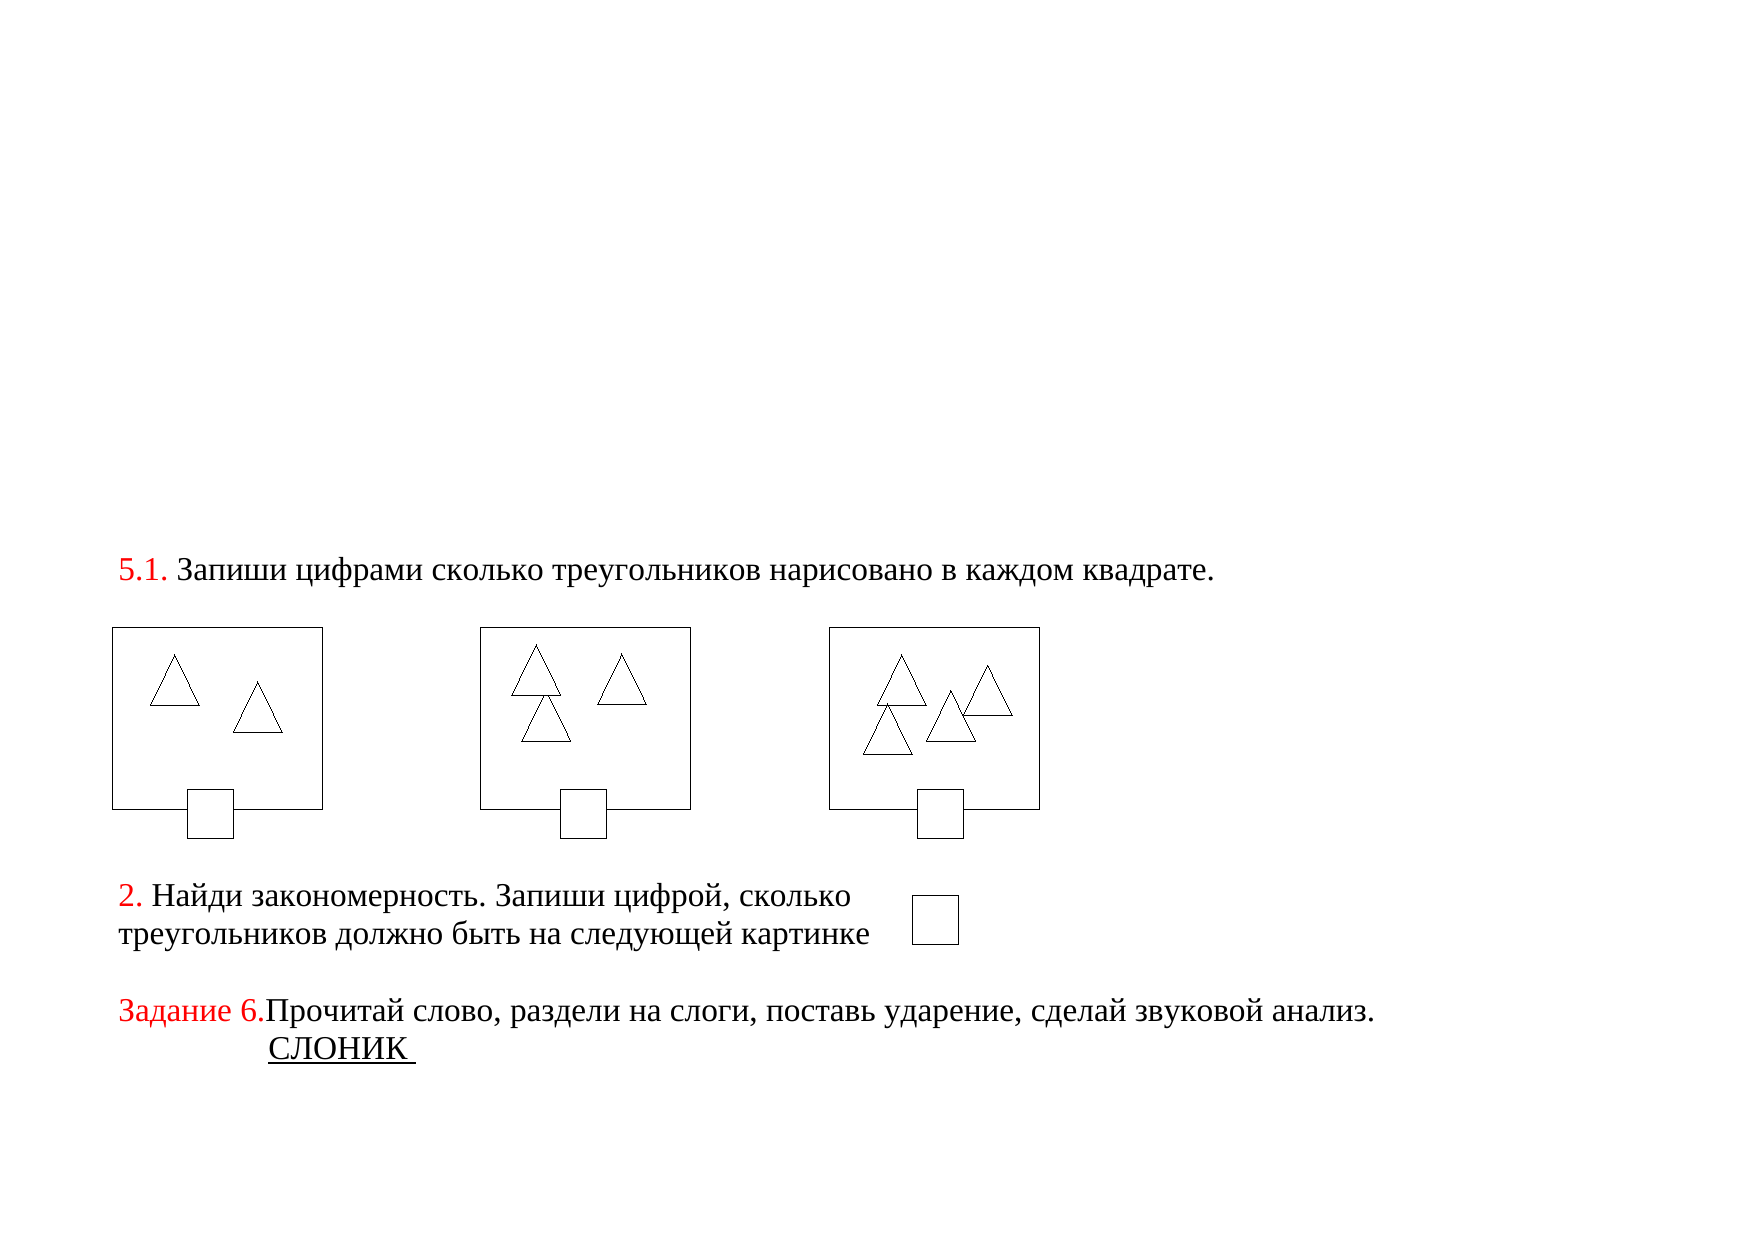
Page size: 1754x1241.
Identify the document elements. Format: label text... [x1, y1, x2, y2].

text Задание 6.Прочитай слово, раздели на слоги, поставь ударение, сделай звуковой анализ. [118, 990, 1636, 1028]
text треугольников должно быть на следующей картинке [118, 913, 1636, 952]
text 5.1. Запиши цифрами сколько треугольников нарисовано в каждом квадрате. [118, 549, 1636, 588]
text СЛОНИК [118, 1028, 1636, 1067]
text 2. Найди закономерность. Запиши цифрой, сколько [118, 875, 1636, 913]
